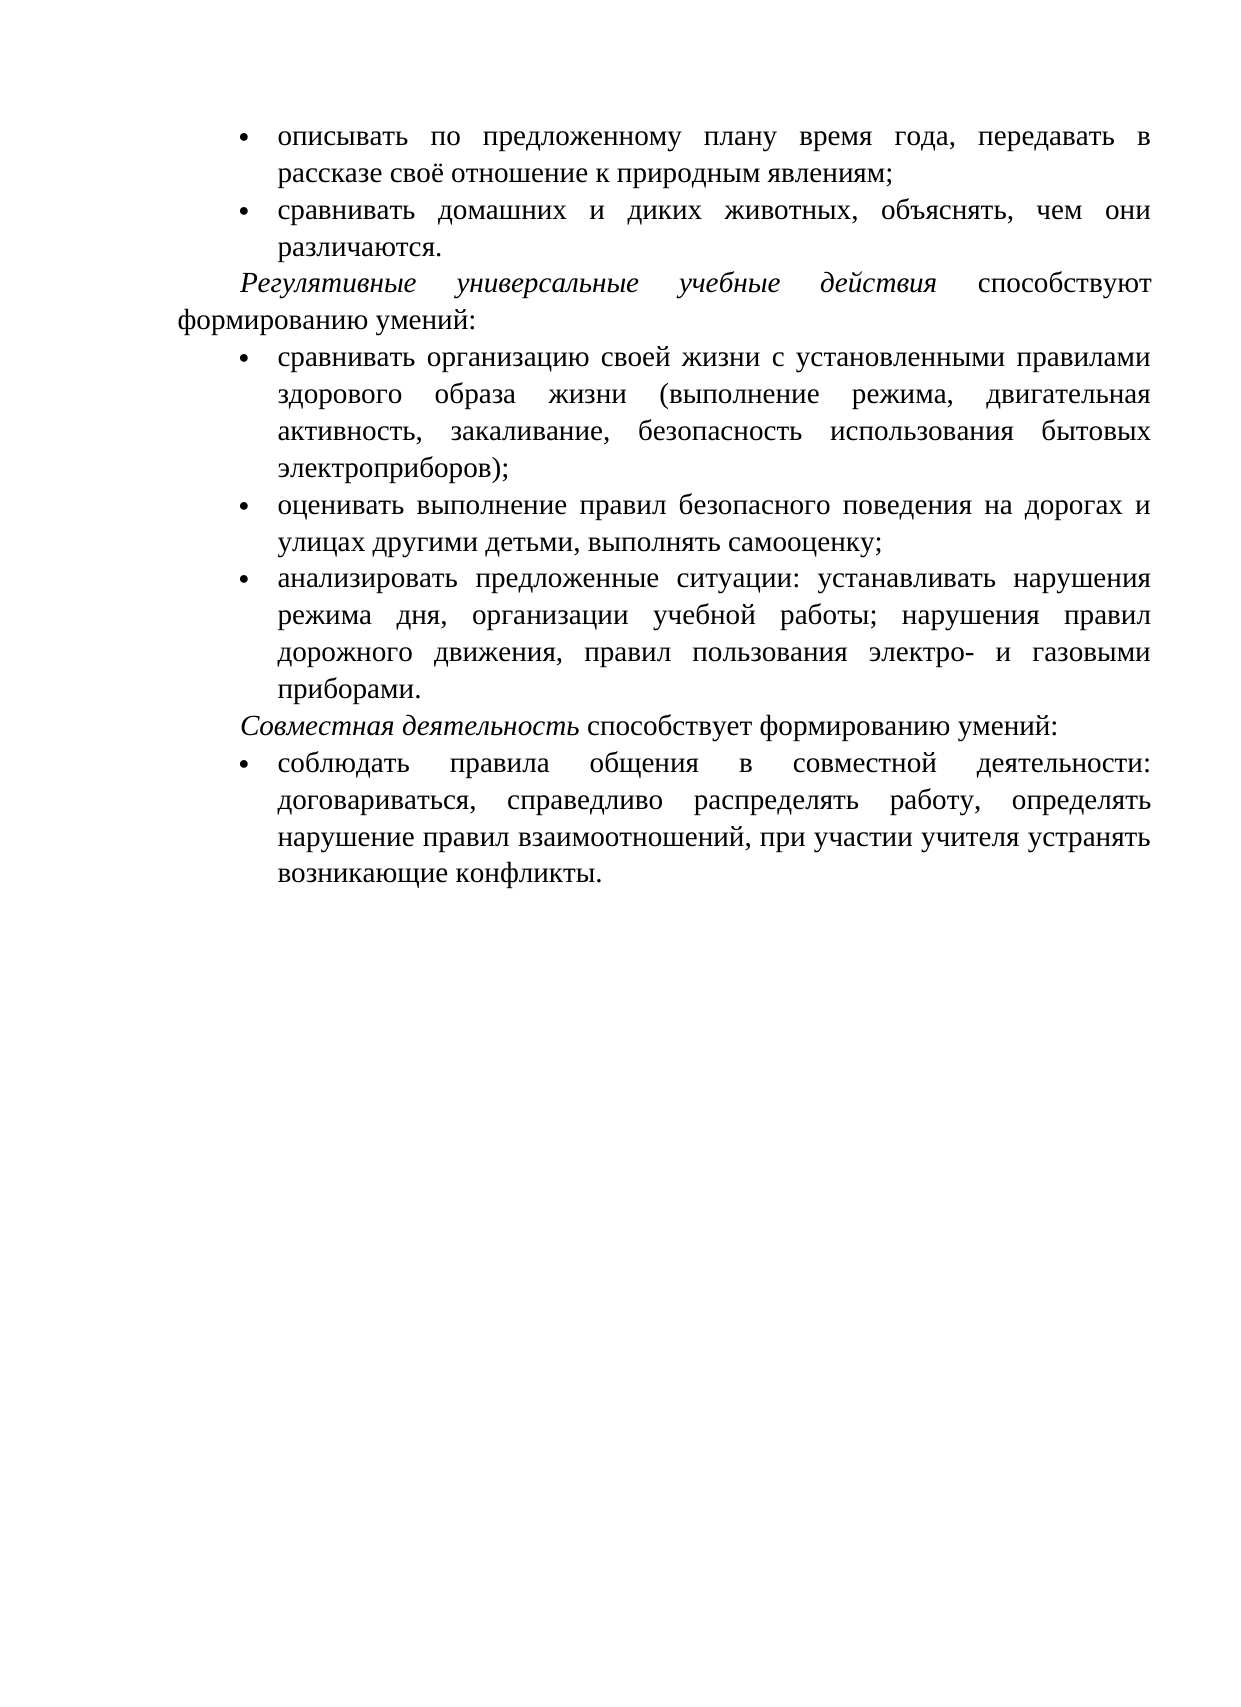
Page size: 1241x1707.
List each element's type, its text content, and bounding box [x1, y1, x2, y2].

list сравнивать организацию своей жизни с установленными правилами здорового образа жизни (выполнение режима, двигательная активность, закаливание, безопасность использования бытовых электроприборов); [240, 339, 1152, 483]
list анализировать предложенные ситуации: устанавливать нарушения режима дня, организации учебной работы; нарушения правил дорожного движения, правил пользования электро- и газовыми приборами. [240, 561, 1152, 705]
list оценивать выполнение правил безопасного поведения на дорогах и улицах другими детьми, выполнять самооценку; [240, 487, 1152, 557]
list соблюдать правила общения в совместной деятельности: договариваться, справедливо распределять работу, определять нарушение правил взаимоотношений, при участии учителя устранять возникающие конфликты. [240, 745, 1152, 889]
text Регулятивные универсальные учебные действия способствуют формированию умений: [177, 266, 1152, 336]
list описывать по предложенному плану время года, передавать в рассказе своё отношение к природным явлениям; [240, 118, 1152, 188]
text Совместная деятельность способствует формированию умений: [177, 708, 1152, 742]
list сравнивать домашних и диких животных, объяснять, чем они различаются. [240, 192, 1152, 262]
